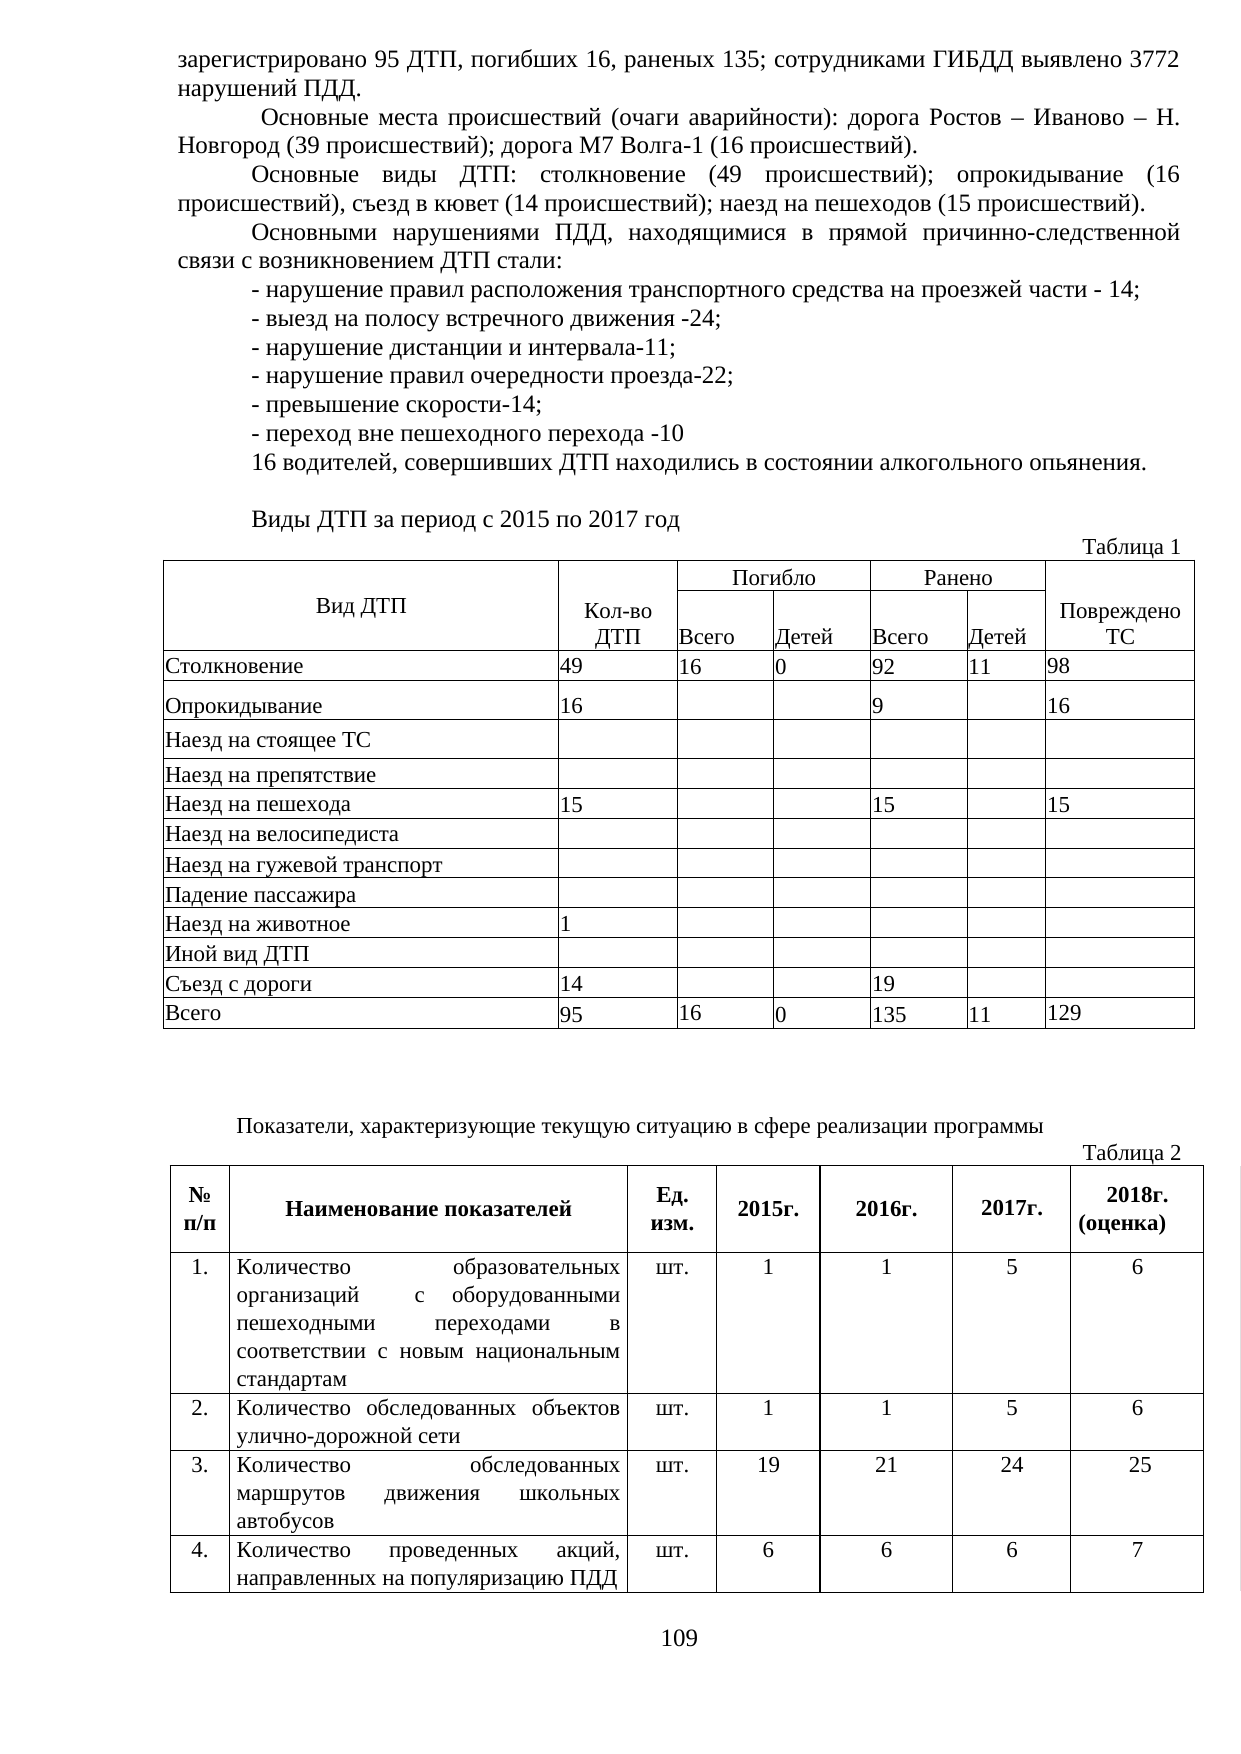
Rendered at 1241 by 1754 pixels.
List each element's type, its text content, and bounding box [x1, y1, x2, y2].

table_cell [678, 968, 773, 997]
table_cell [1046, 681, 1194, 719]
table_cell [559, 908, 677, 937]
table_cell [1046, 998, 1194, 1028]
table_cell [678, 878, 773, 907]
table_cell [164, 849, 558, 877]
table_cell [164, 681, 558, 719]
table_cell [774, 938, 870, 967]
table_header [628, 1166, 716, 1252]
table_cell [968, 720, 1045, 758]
text Основные места происшествий (очаги аварийности): дорога Ростов – Иваново – Н. Новгород (39 происшествий); дорога М7 Волга-1 (16 происшествий). [177, 102, 1181, 159]
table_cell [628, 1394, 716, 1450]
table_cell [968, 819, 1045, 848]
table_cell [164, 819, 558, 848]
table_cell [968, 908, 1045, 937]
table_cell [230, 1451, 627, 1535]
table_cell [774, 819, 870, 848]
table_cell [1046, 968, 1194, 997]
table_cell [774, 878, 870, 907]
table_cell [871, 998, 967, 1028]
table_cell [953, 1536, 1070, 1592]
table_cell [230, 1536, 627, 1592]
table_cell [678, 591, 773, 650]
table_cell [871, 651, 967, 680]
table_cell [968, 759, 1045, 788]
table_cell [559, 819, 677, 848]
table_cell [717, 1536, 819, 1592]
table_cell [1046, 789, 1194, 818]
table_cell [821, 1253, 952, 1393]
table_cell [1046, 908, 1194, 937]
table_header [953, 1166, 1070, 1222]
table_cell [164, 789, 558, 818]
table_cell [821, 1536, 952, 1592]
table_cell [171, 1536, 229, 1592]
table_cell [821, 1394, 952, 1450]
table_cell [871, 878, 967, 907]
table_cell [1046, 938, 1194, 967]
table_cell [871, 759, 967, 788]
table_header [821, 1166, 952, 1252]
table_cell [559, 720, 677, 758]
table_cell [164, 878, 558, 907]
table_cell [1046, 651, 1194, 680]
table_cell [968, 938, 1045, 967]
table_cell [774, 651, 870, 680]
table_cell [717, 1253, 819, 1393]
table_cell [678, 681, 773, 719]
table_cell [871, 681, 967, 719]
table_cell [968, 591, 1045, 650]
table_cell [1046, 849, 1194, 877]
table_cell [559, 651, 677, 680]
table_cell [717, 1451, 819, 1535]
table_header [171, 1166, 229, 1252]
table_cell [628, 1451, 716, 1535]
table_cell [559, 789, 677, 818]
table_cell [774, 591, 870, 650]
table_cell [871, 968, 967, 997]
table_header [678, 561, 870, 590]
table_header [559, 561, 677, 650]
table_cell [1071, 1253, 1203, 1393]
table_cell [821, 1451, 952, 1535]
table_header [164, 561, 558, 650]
text Виды ДТП за период с 2015 по 2017 год [177, 504, 1181, 533]
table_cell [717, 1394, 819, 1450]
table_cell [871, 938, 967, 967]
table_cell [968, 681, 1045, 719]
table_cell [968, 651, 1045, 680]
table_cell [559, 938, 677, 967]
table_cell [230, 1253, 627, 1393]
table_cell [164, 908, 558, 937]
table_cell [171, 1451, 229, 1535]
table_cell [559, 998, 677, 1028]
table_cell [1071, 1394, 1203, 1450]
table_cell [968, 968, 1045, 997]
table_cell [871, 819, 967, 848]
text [177, 44, 1181, 102]
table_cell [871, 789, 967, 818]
text Основные виды ДТП: столкновение (49 происшествий); опрокидывание (16 происшествий), съезд в кювет (14 происшествий); наезд на пешеходов (15 происшествий). [177, 159, 1181, 217]
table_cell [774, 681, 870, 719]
text Показатели, характеризующие текущую ситуацию в сфере реализации программы [177, 1113, 1181, 1139]
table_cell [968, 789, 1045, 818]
text - переход вне пешеходного перехода -10 [177, 418, 1181, 447]
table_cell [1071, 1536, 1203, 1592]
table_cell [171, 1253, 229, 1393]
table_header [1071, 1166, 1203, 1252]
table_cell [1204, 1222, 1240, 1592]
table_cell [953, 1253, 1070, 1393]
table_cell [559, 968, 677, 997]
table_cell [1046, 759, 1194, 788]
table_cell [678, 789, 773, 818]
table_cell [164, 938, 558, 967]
text 16 водителей, совершивших ДТП находились в состоянии алкогольного опьянения. [177, 447, 1181, 476]
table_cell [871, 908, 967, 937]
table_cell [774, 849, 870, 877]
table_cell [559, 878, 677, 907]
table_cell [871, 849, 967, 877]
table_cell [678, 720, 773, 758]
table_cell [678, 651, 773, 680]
text - нарушение правил расположения транспортного средства на проезжей части - 14; [177, 274, 1181, 303]
text - нарушение дистанции и интервала-11; [177, 332, 1181, 361]
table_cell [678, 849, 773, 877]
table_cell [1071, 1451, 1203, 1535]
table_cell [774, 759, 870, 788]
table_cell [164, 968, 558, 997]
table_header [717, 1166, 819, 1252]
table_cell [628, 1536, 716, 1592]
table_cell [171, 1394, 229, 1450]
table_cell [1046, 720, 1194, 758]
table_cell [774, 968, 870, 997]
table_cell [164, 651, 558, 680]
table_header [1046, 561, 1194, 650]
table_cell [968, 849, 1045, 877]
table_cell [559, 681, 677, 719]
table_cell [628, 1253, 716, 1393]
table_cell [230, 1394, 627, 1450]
text - выезд на полосу встречного движения -24; [177, 303, 1181, 332]
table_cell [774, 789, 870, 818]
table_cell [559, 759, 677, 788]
text Таблица 1 [177, 533, 1181, 559]
text Основными нарушениями ПДД, находящимися в прямой причинно-следственной связи с возникновением ДТП стали: [177, 217, 1181, 274]
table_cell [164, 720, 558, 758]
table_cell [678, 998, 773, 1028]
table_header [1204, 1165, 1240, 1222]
text - нарушение правил очередности проезда-22; [177, 361, 1181, 389]
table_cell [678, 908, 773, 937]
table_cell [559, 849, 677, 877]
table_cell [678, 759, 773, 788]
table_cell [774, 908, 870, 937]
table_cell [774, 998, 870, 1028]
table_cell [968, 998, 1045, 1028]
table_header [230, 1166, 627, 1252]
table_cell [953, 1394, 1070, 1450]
text Таблица 2 [177, 1139, 1181, 1165]
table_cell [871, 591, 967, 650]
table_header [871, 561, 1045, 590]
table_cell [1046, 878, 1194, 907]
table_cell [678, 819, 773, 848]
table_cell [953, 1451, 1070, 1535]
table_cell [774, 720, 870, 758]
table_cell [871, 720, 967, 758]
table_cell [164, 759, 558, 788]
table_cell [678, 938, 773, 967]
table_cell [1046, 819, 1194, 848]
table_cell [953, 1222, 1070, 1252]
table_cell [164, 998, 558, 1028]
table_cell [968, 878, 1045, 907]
text - превышение скорости-14; [177, 389, 1181, 418]
